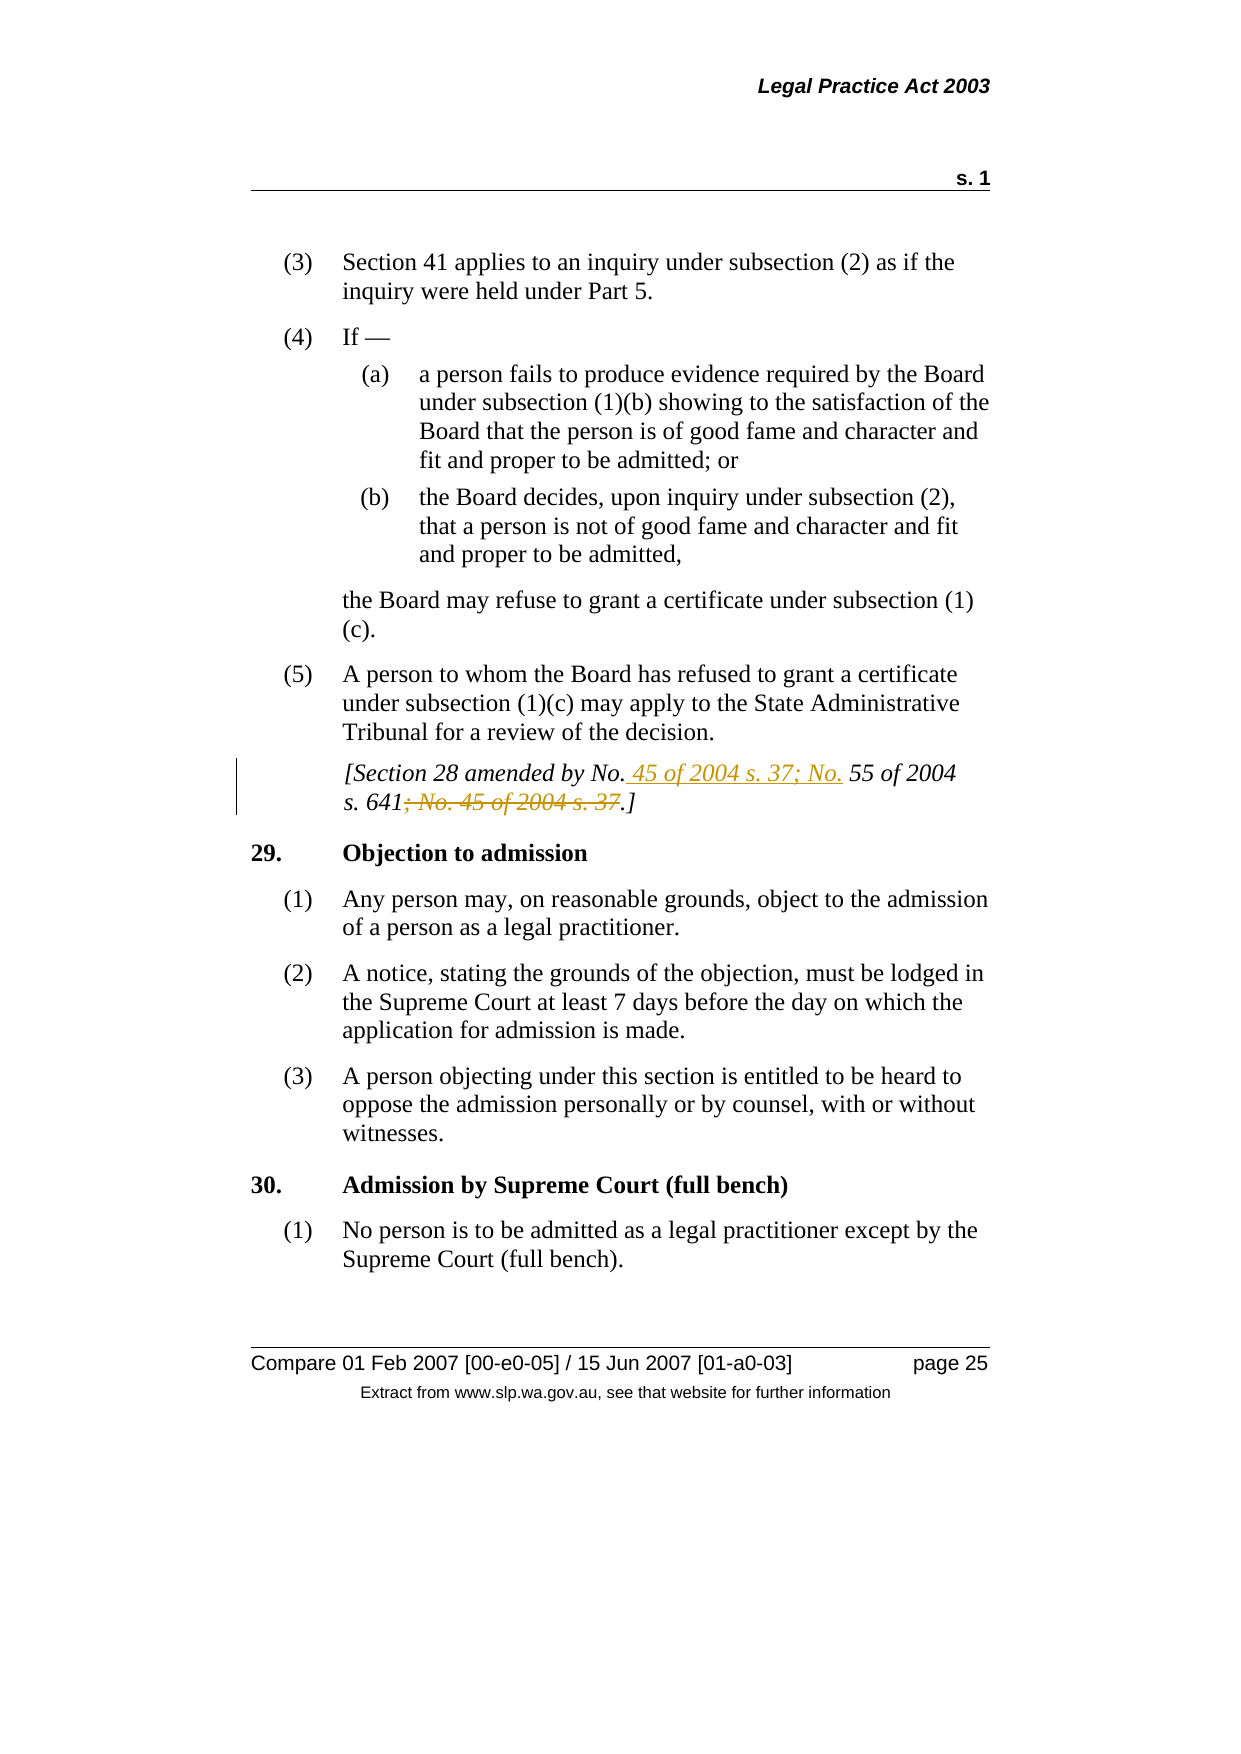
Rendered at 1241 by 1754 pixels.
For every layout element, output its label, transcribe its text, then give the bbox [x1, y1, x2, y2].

text [Section 28 amended by No. 55 of 2004 s. 641.] [251, 758, 990, 815]
subtitle 30. Admission by Supreme Court (full bench) [251, 1170, 990, 1199]
text (1) No person is to be admitted as a legal practitioner except by the Supreme Court (full bench). [251, 1215, 990, 1273]
text the Board may refuse to grant a certificate under subsection (1)(c). [251, 585, 990, 642]
text (5) A person to whom the Board has refused to grant a certificate under subsection (1)(c) may apply to the State Administrative Tribunal for a review of the decision. [251, 659, 990, 745]
text (2) A notice, stating the grounds of the objection, must be lodged in the Supreme Court at least 7 days before the day on which the application for admission is made. [251, 958, 990, 1044]
text (3) A person objecting under this section is entitled to be heard to oppose the admission personally or by counsel, with or without witnesses. [251, 1061, 990, 1147]
text (a) a person fails to produce evidence required by the Board under subsection (1)(b) showing to the satisfaction of the Board that the person is of good fame and character and fit and proper to be admitted; or [251, 359, 990, 474]
text (3) Section 41 applies to an inquiry under subsection (2) as if the inquiry were held under Part 5. [251, 247, 990, 305]
text (b) the Board decides, upon inquiry under subsection (2), that a person is not of good fame and character and fit and proper to be admitted, [251, 482, 990, 568]
text (4) If — [251, 322, 990, 350]
subtitle 29. Objection to admission [251, 838, 990, 867]
text (1) Any person may, on reasonable grounds, object to the admission of a person as a legal practitioner. [251, 884, 990, 941]
